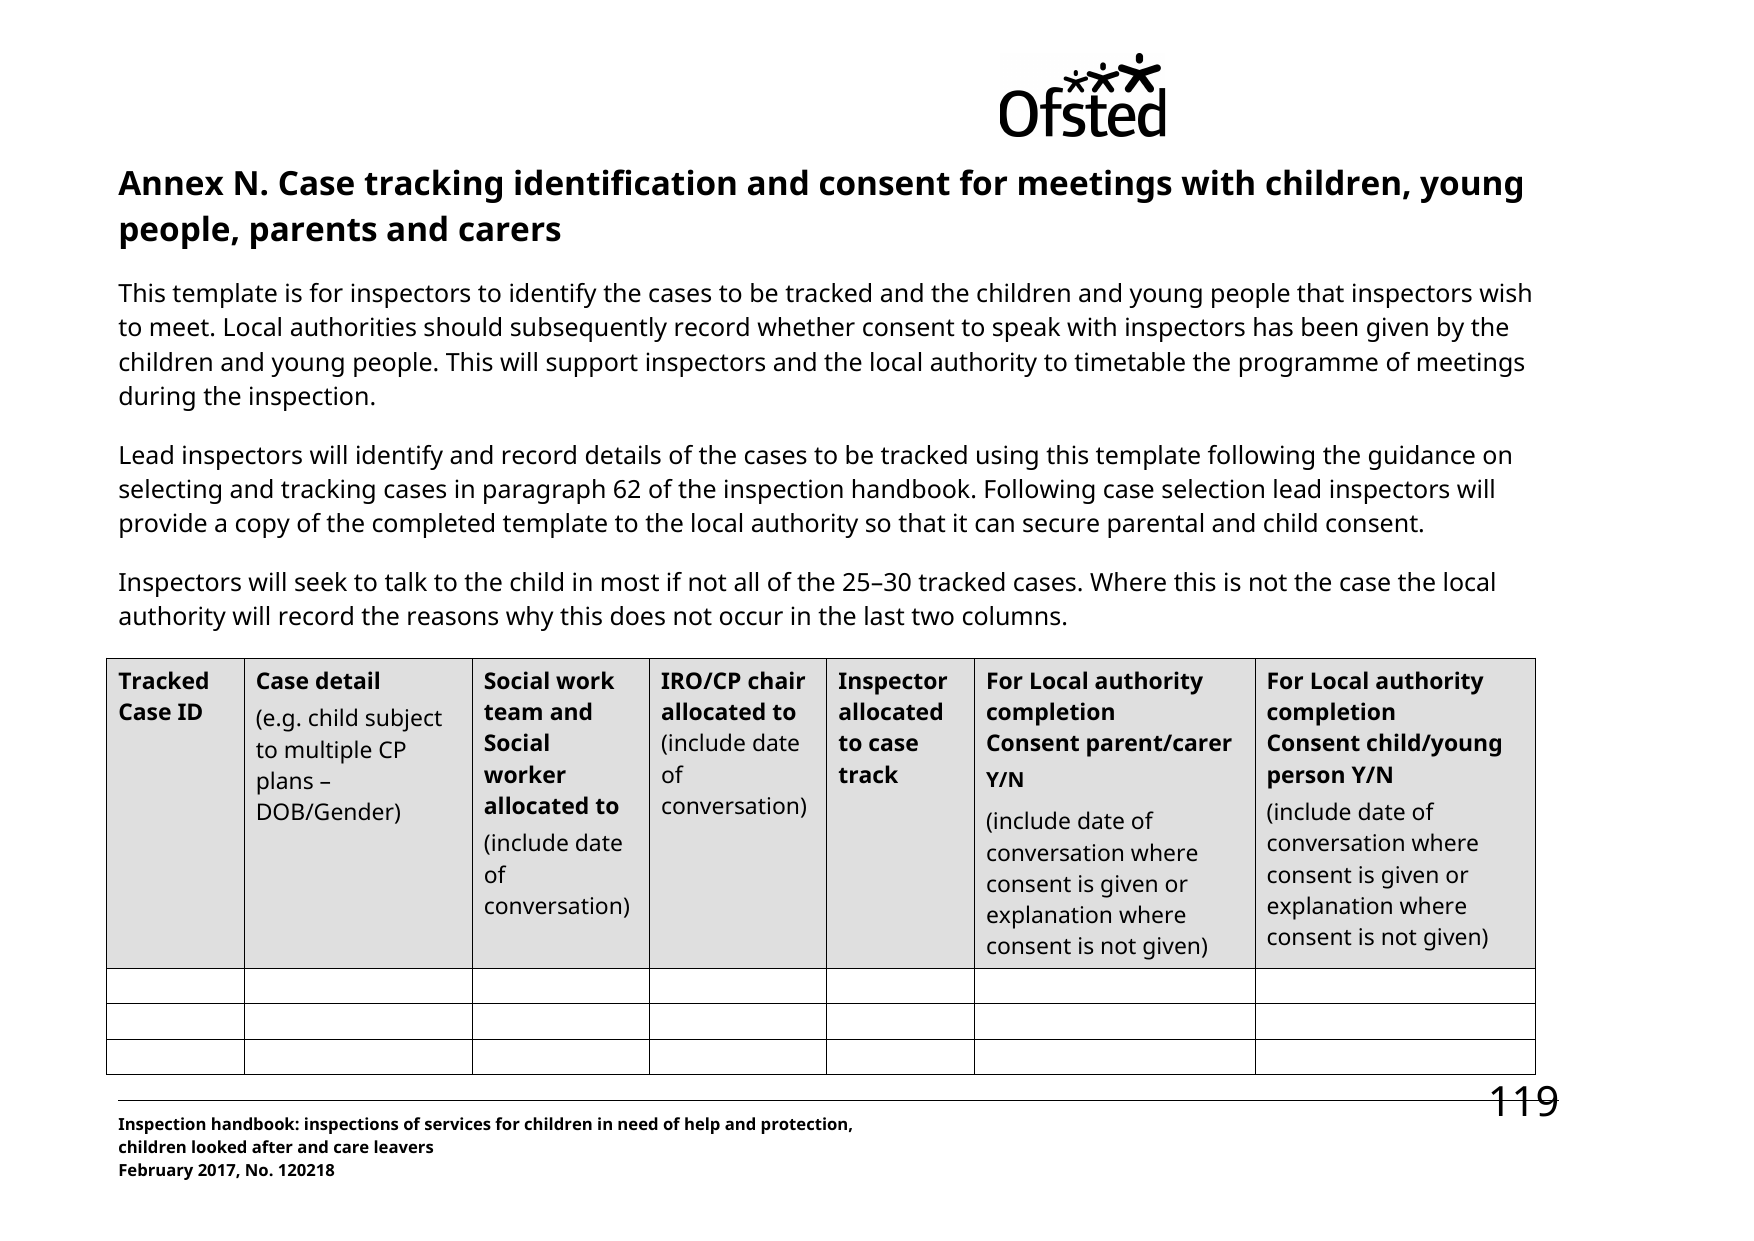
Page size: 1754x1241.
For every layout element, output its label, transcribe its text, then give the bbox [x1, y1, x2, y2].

picture [1000, 53, 1166, 137]
table_header For Local authority completion Consent parent/carer Y/N (include date of conversation where consent is given or explanation where consent is not given) [975, 659, 1255, 968]
table_header Case detail (e.g. child subject to multiple CP plans – DOB/Gender) [245, 659, 472, 968]
text This template is for inspectors to identify the cases to be tracked and the children and young people that inspectors wish to meet. Local authorities should subsequently record whether consent to speak with inspectors has been given by the children and young people. This will support inspectors and the local authority to timetable the programme of meetings during the inspection. [118, 276, 1559, 412]
table_cell [107, 1040, 244, 1074]
table_cell [245, 1004, 472, 1038]
table_cell [827, 1040, 974, 1074]
table_header Tracked Case ID [107, 659, 244, 968]
table_header IRO/CP chair allocated to (include date of conversation) [650, 659, 826, 968]
table_cell [650, 969, 826, 1003]
table_cell [107, 1004, 244, 1038]
table_cell [107, 969, 244, 1003]
subtitle Annex N. Case tracking identification and consent for meetings with children, young people, parents and carers [118, 160, 1559, 251]
table_cell [1256, 969, 1535, 1003]
table_cell [827, 1004, 974, 1038]
table_cell [650, 1004, 826, 1038]
table_cell [1256, 1004, 1535, 1038]
table_cell [1256, 1040, 1535, 1074]
text Inspectors will seek to talk to the child in most if not all of the 25–30 tracked cases. Where this is not the case the local authority will record the reasons why this does not occur in the last two columns. [118, 564, 1559, 633]
table_cell [650, 1040, 826, 1074]
table_cell [975, 1040, 1255, 1074]
table_cell [473, 1040, 649, 1074]
table_header For Local authority completion Consent child/young person Y/N (include date of conversation where consent is given or explanation where consent is not given) [1256, 659, 1535, 968]
text Lead inspectors will identify and record details of the cases to be tracked using this template following the guidance on selecting and tracking cases in paragraph 62 of the inspection handbook. Following case selection lead inspectors will provide a copy of the completed template to the local authority so that it can secure parental and child consent. [118, 437, 1559, 539]
table_cell [473, 969, 649, 1003]
table_cell [245, 1040, 472, 1074]
table_header Inspector allocated to case track [827, 659, 974, 968]
table_cell [827, 969, 974, 1003]
table_cell [975, 1004, 1255, 1038]
table_cell [473, 1004, 649, 1038]
table_header Social work team and Social worker allocated to (include date of conversation) [473, 659, 649, 968]
table_cell [245, 969, 472, 1003]
table_cell [975, 969, 1255, 1003]
